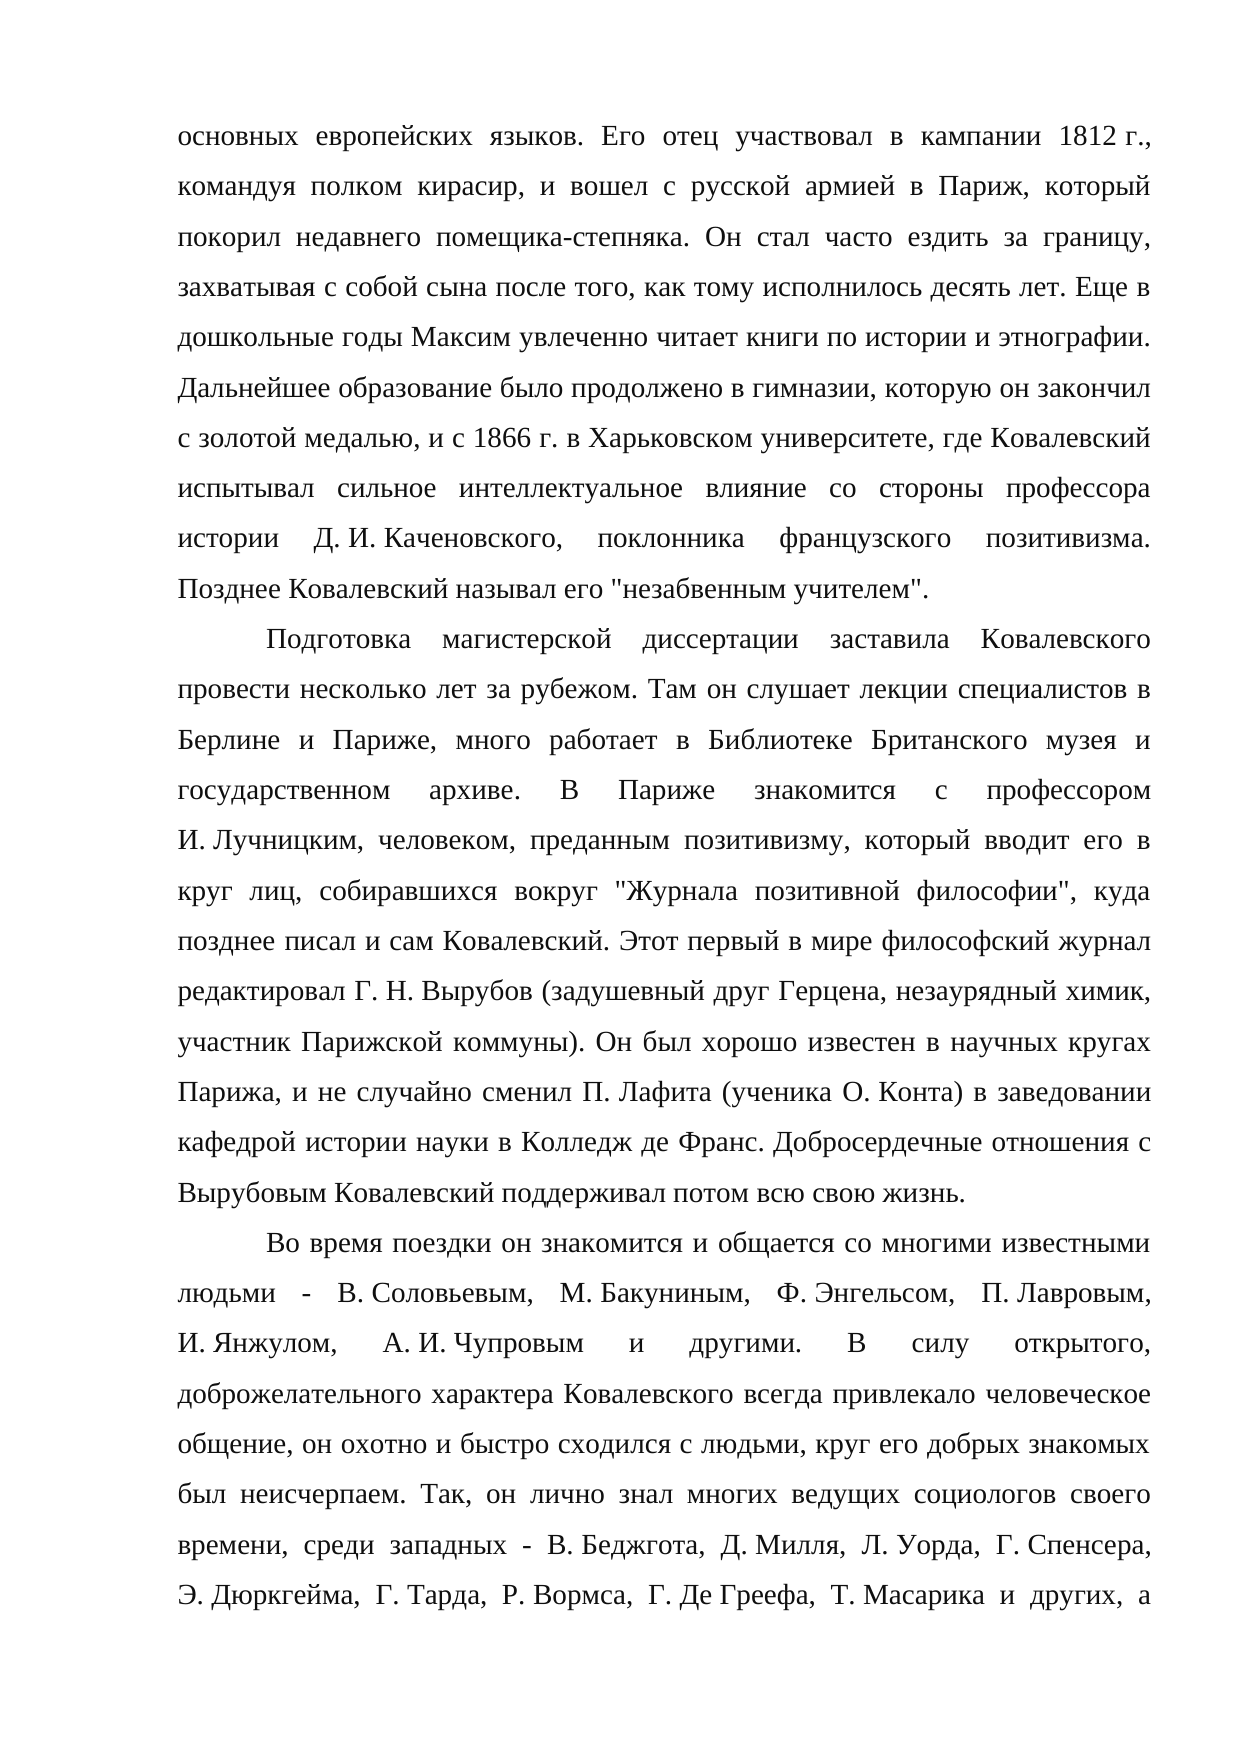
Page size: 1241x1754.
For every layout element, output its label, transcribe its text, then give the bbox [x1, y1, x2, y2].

text Подготовка магистерской диссертации заставила Ковалевского провести несколько лет за рубежом. Там он слушает лекции специалистов в Берлине и Париже, много работает в Библиотеке Британского музея и государственном архиве. В Париже знакомится с профессором И. Лучницким, человеком, преданным позитивизму, который вводит его в круг лиц, собиравшихся вокруг "Журнала позитивной философии", куда позднее писал и сам Ковалевский. Этот первый в мире философский журнал редактировал Г. Н. Вырубов (задушевный друг Герцена, незаурядный химик, участник Парижской коммуны). Он был хорошо известен в научных кругах Парижа, и не случайно сменил П. Лафита (ученика О. Конта) в заведовании кафедрой истории науки в Колледж де Франс. Добросердечные отношения с Вырубовым Ковалевский поддерживал потом всю свою жизнь. [177, 621, 1152, 1208]
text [177, 1225, 1152, 1611]
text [177, 118, 1152, 604]
